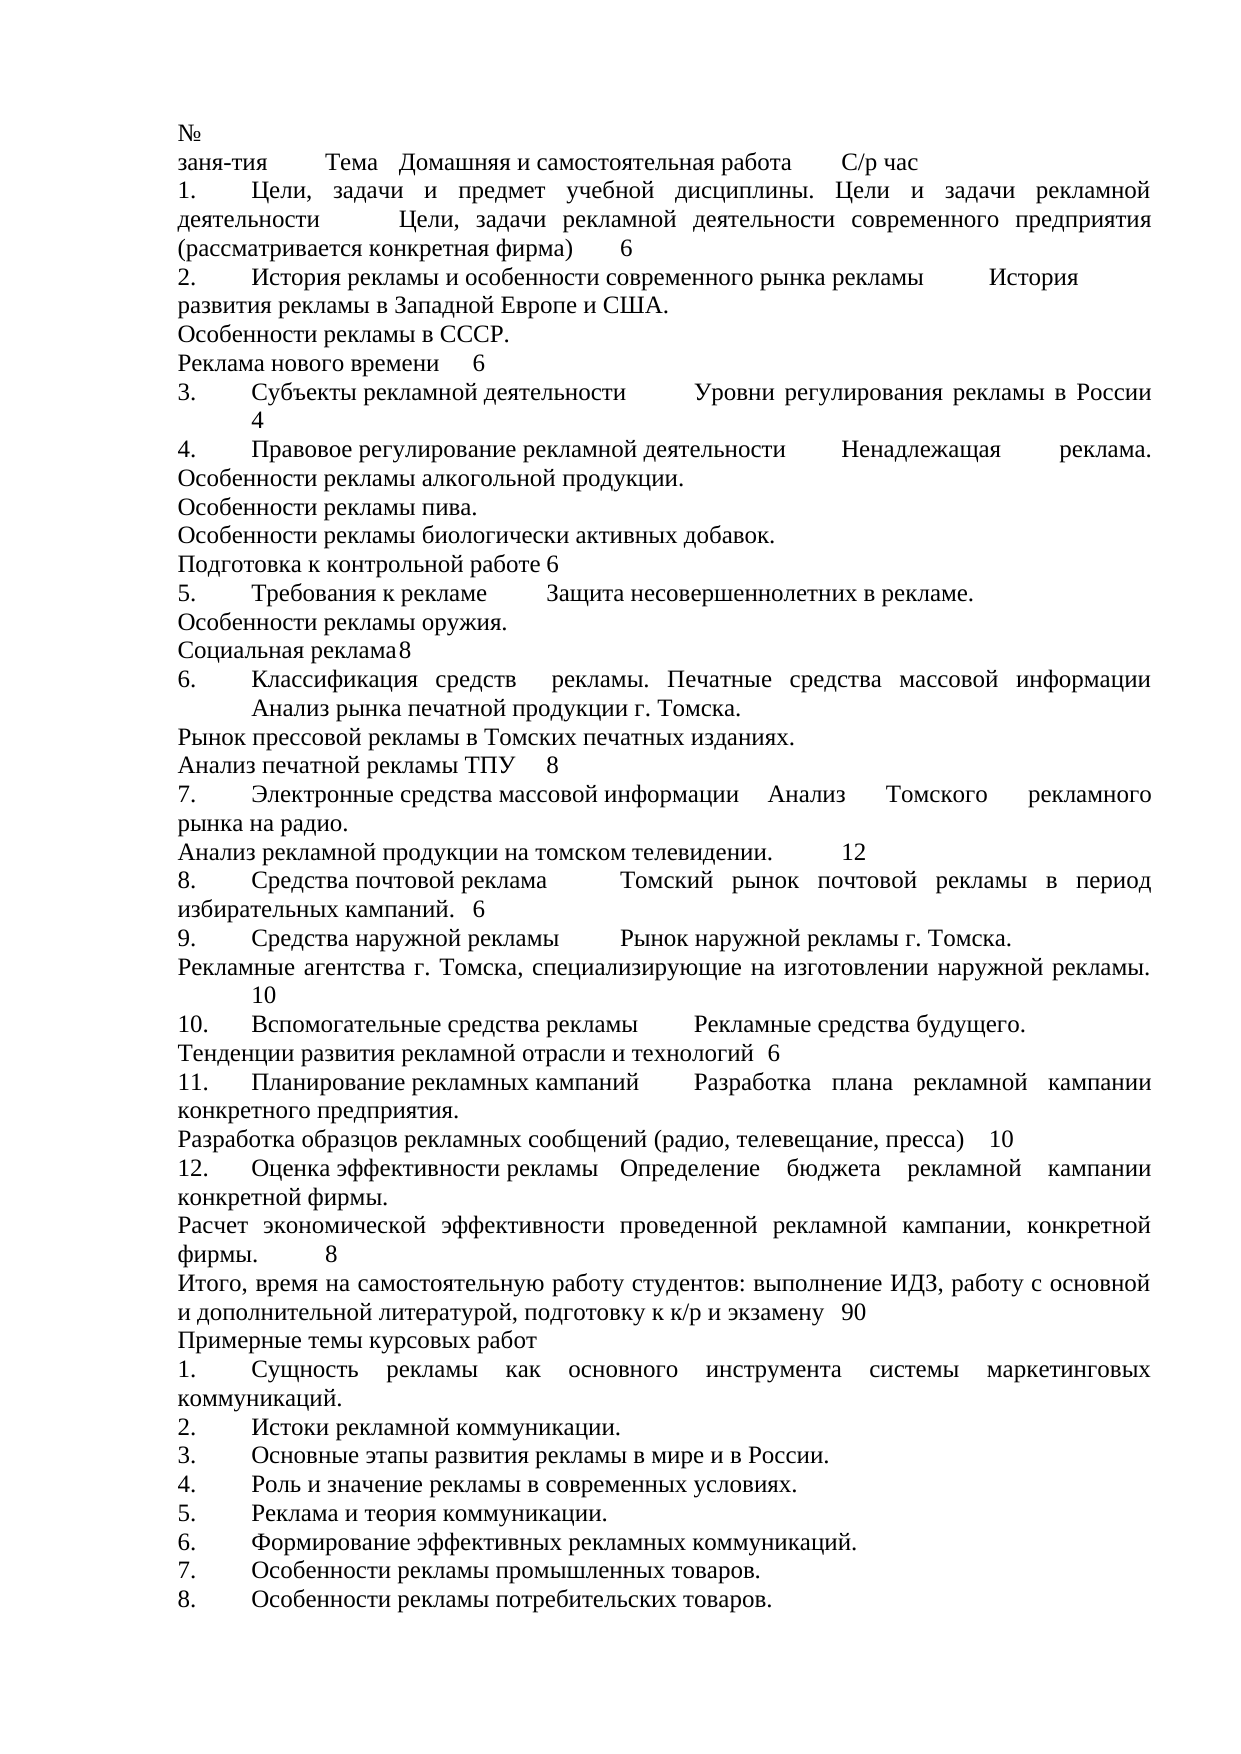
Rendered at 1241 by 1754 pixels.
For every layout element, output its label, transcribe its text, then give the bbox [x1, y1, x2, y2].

text Анализ рекламной продукции на томском телевидении. 12 [177, 837, 1152, 866]
text Реклама нового времени 6 [177, 348, 1152, 377]
text 8. Особенности рекламы потребительских товаров. [177, 1584, 1152, 1613]
text 7. Электронные средства массовой информации Анализ Томского рекламного рынка на радио. [177, 779, 1152, 837]
text 5. Реклама и теория коммуникации. [177, 1498, 1152, 1527]
text 3. Субъекты рекламной деятельности Уровни регулирования рекламы в России 4 [177, 377, 1152, 434]
text 3. Основные этапы развития рекламы в мире и в России. [177, 1441, 1152, 1469]
text Особенности рекламы оружия. [177, 607, 1152, 636]
text 6. Классификация средств рекламы. Печатные средства массовой информации Анализ рынка печатной продукции г. Томска. [177, 664, 1152, 722]
text 5. Требования к рекламе Защита несовершеннолетних в рекламе. [177, 578, 1152, 607]
text Особенности рекламы в СССР. [177, 319, 1152, 348]
text 2. История рекламы и особенности современного рынка рекламы История развития рекламы в Западной Европе и США. [177, 262, 1152, 319]
text Расчет экономической эффективности проведенной рекламной кампании, конкретной фирмы. 8 [177, 1211, 1152, 1268]
text Рынок прессовой рекламы в Томских печатных изданиях. [177, 722, 1152, 751]
text Тенденции развития рекламной отрасли и технологий 6 [177, 1038, 1152, 1067]
text Разработка образцов рекламных сообщений (радио, телевещание, пресса) 10 [177, 1124, 1152, 1153]
text № [177, 118, 1152, 147]
text 8. Средства почтовой реклама Томский рынок почтовой рекламы в период избирательных кампаний. 6 [177, 866, 1152, 923]
text 6. Формирование эффективных рекламных коммуникаций. [177, 1527, 1152, 1556]
text 4. Роль и значение рекламы в современных условиях. [177, 1469, 1152, 1498]
text заня-тия Тема Домашняя и самостоятельная работа С/р час [177, 147, 1152, 176]
text 4. Правовое регулирование рекламной деятельности Ненадлежащая реклама. Особенности рекламы алкогольной продукции. [177, 434, 1152, 492]
text 10. Вспомогательные средства рекламы Рекламные средства будущего. [177, 1009, 1152, 1038]
text 7. Особенности рекламы промышленных товаров. [177, 1556, 1152, 1584]
text Особенности рекламы пива. [177, 492, 1152, 521]
text Рекламные агентства г. Томска, специализирующие на изготовлении наружной рекламы. 10 [177, 952, 1152, 1009]
text 9. Средства наружной рекламы Рынок наружной рекламы г. Томска. [177, 923, 1152, 952]
text 11. Планирование рекламных кампаний Разработка плана рекламной кампании конкретного предприятия. [177, 1067, 1152, 1124]
text 12. Оценка эффективности рекламы Определение бюджета рекламной кампании конкретной фирмы. [177, 1153, 1152, 1211]
text Примерные темы курсовых работ [177, 1326, 1152, 1354]
text Социальная реклама 8 [177, 636, 1152, 664]
text Подготовка к контрольной работе 6 [177, 549, 1152, 578]
text Итого, время на самостоятельную работу студентов: выполнение ИДЗ, работу с основной и дополнительной литературой, подготовку к к/р и экзамену 90 [177, 1268, 1152, 1326]
text 1. Цели, задачи и предмет учебной дисциплины. Цели и задачи рекламной деятельности Цели, задачи рекламной деятельности современного предприятия (рассматривается конкретная фирма) 6 [177, 176, 1152, 262]
text 1. Сущность рекламы как основного инструмента системы маркетинговых коммуникаций. [177, 1354, 1152, 1412]
text Анализ печатной рекламы ТПУ 8 [177, 751, 1152, 779]
text 2. Истоки рекламной коммуникации. [177, 1412, 1152, 1441]
text Особенности рекламы биологически активных добавок. [177, 521, 1152, 549]
